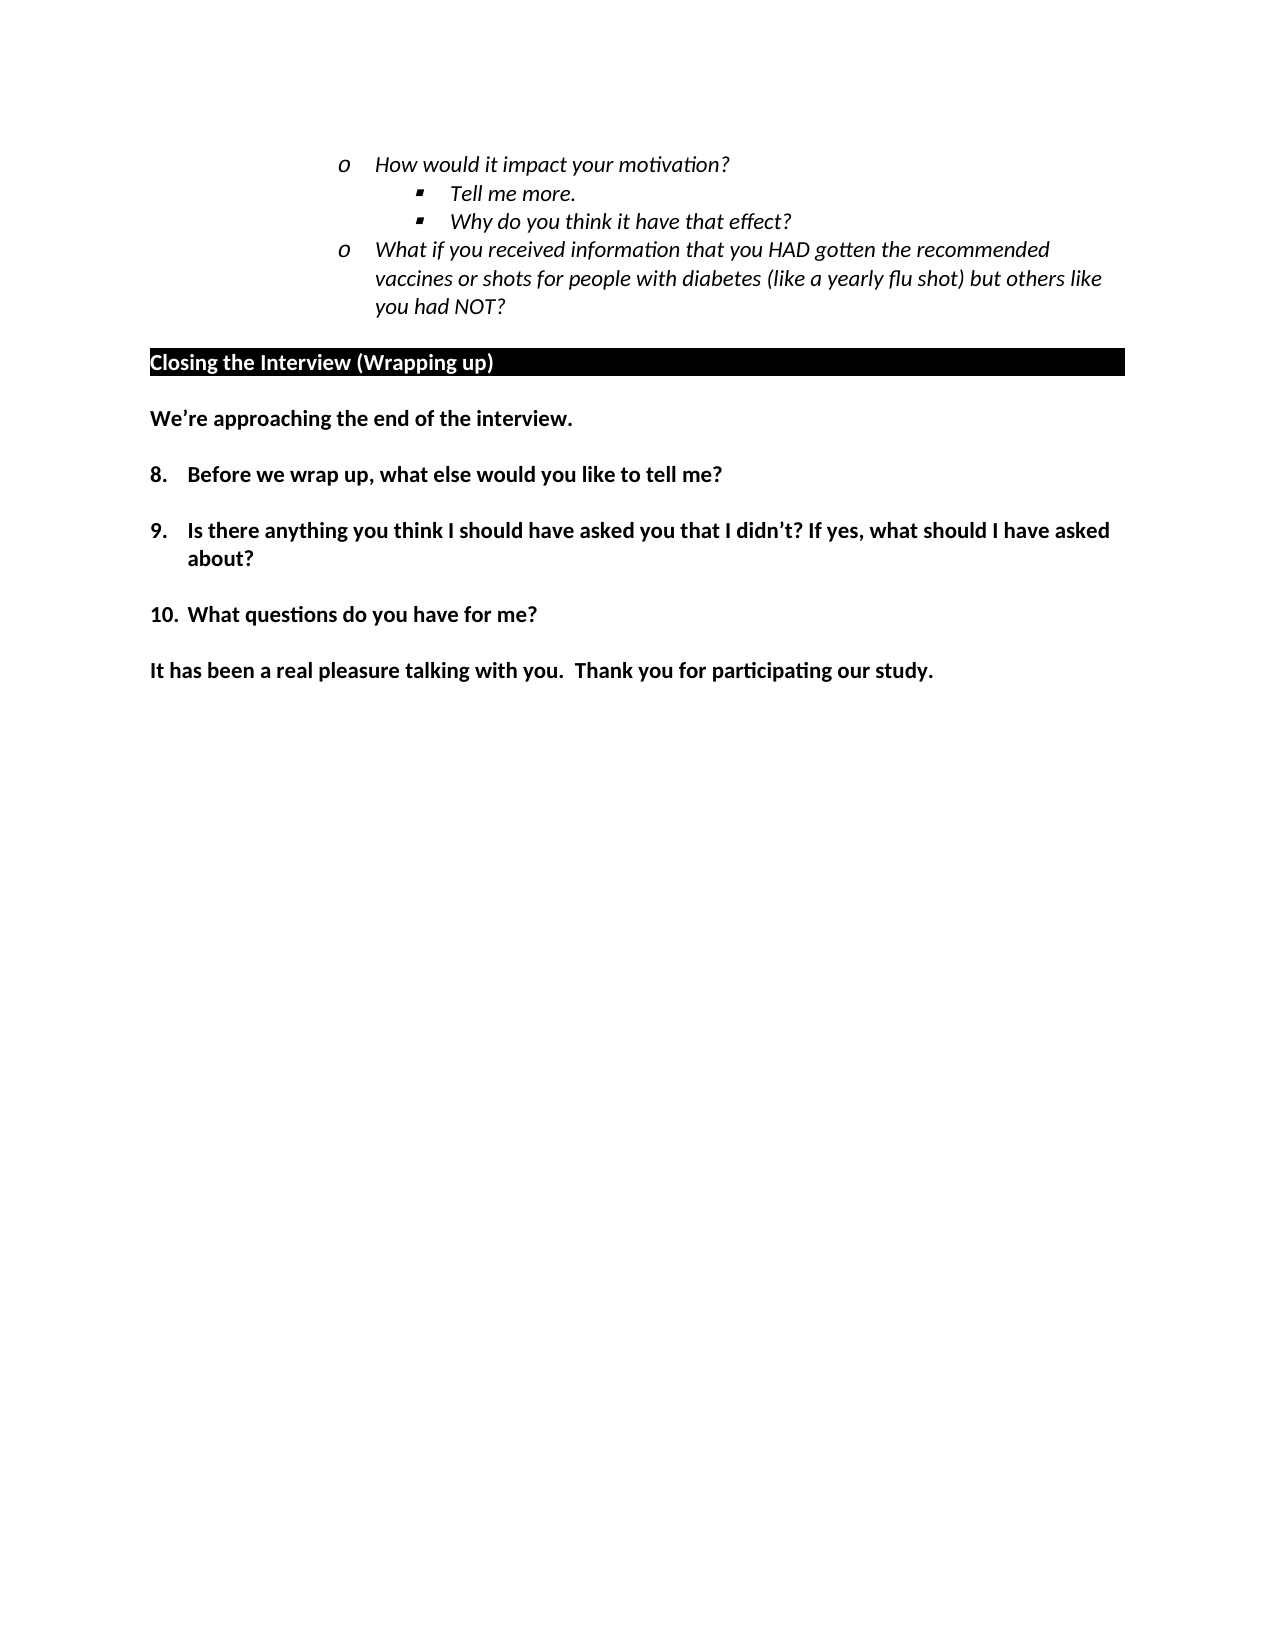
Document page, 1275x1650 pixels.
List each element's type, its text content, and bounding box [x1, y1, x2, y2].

list Tell me more. [412, 179, 1125, 207]
list Is there anything you think I should have asked you that I didn’t? If yes, what should I have asked about? [150, 517, 1125, 573]
list Why do you think it have that effect? [412, 207, 1125, 235]
list Before we wrap up, what else would you like to tell me? [150, 461, 1125, 488]
list How would it impact your motivation? [337, 150, 1125, 179]
text Closing the Interview (Wrapping up) [150, 348, 1125, 376]
list What if you received information that you HAD gotten the recommended vaccines or shots for people with diabetes (like a yearly flu shot) but others like you had NOT? [337, 235, 1125, 320]
text It has been a real pleasure talking with you. Thank you for participating our study. [150, 657, 1125, 685]
text We’re approaching the end of the interview. [150, 404, 1125, 432]
list What questions do you have for me? [150, 601, 1125, 629]
